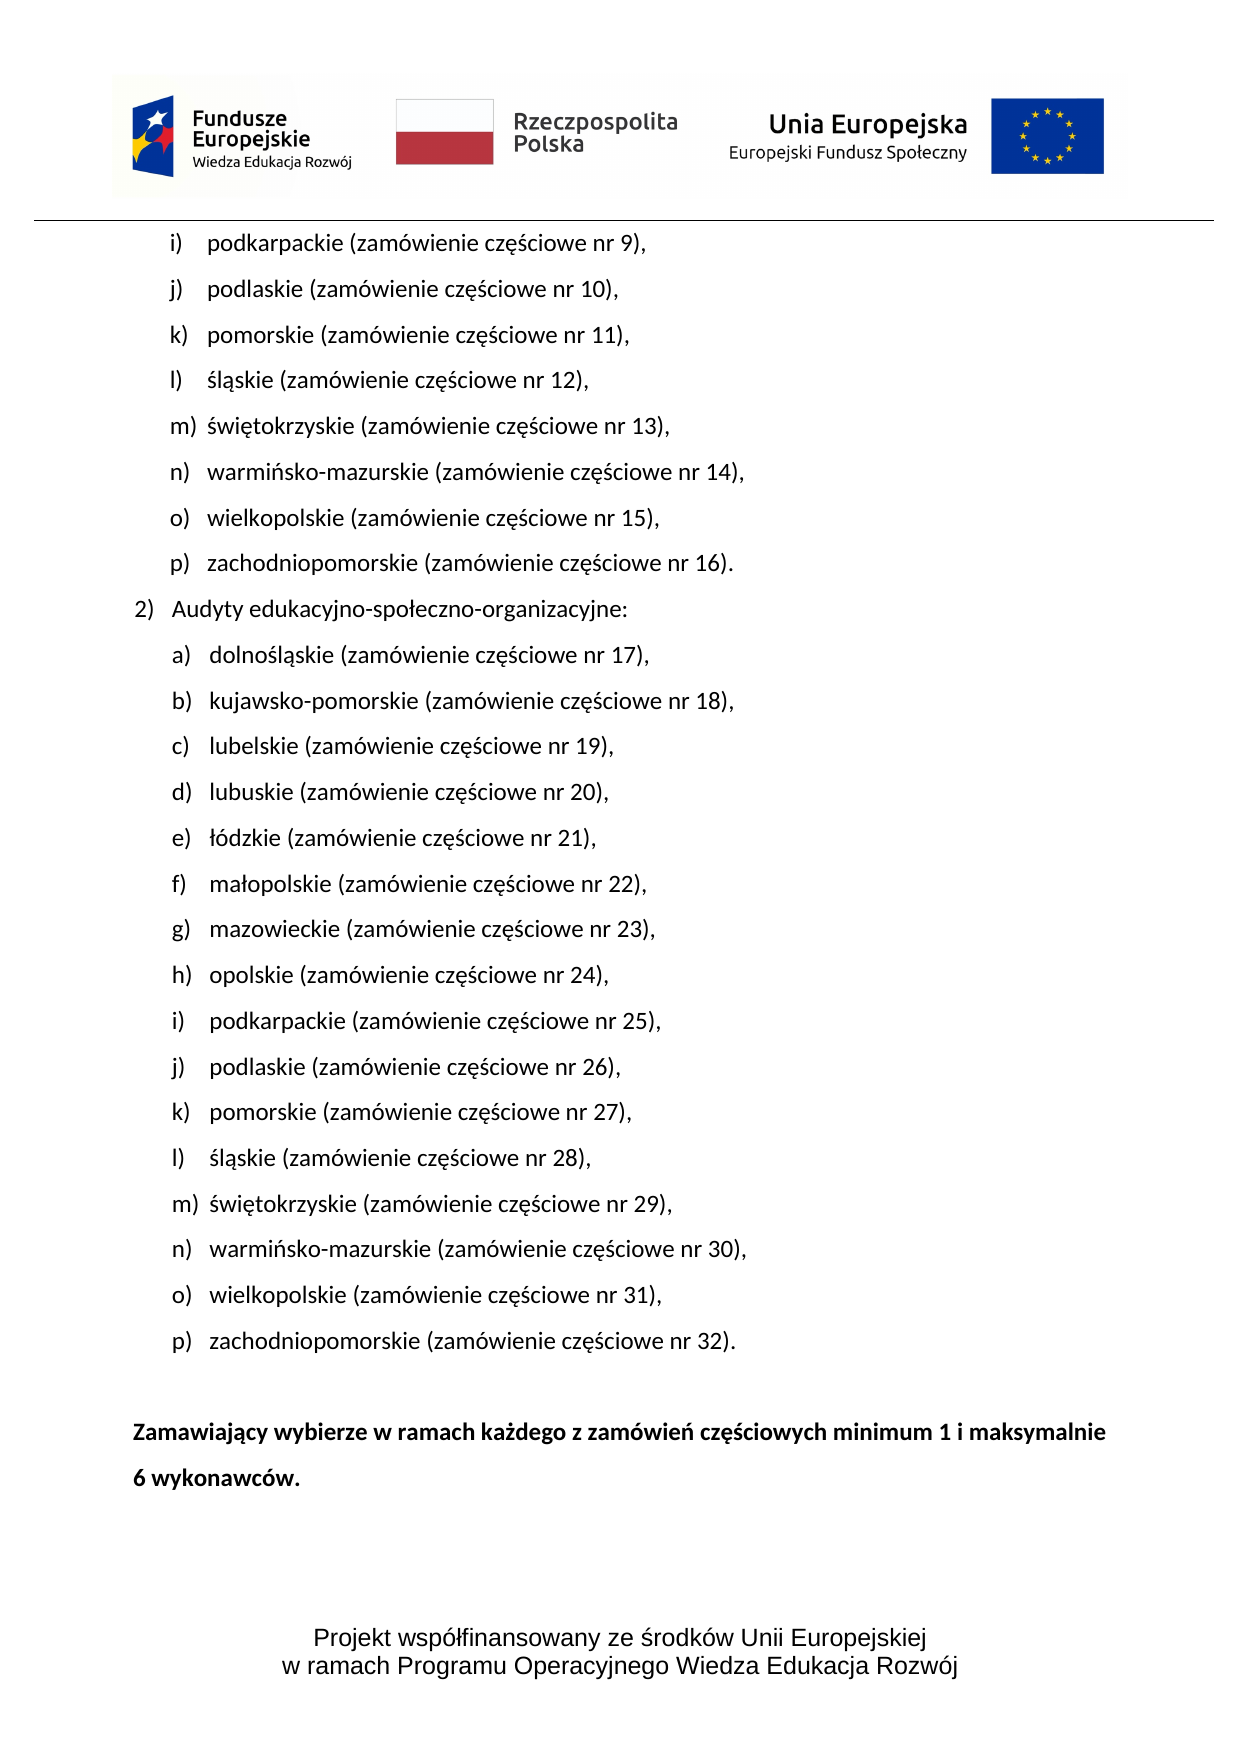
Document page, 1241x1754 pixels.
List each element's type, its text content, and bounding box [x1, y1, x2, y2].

list warmińsko-mazurskie (zamówienie częściowe nr 14), [169, 456, 1181, 487]
list podlaskie (zamówienie częściowe nr 10), [169, 273, 1181, 304]
list świętokrzyskie (zamówienie częściowe nr 29), [172, 1188, 1181, 1218]
list lubuskie (zamówienie częściowe nr 20), [172, 776, 1181, 807]
list kujawsko-pomorskie (zamówienie częściowe nr 18), [172, 685, 1181, 715]
list zachodniopomorskie (zamówienie częściowe nr 16). [169, 548, 1181, 578]
list podkarpackie (zamówienie częściowe nr 9), [169, 227, 1181, 258]
list warmińsko-mazurskie (zamówienie częściowe nr 30), [172, 1233, 1181, 1264]
list świętokrzyskie (zamówienie częściowe nr 13), [169, 410, 1181, 441]
list podlaskie (zamówienie częściowe nr 26), [172, 1051, 1181, 1081]
list lubelskie (zamówienie częściowe nr 19), [172, 731, 1181, 761]
list łódzkie (zamówienie częściowe nr 21), [172, 822, 1181, 852]
list pomorskie (zamówienie częściowe nr 11), [169, 319, 1181, 349]
list dolnośląskie (zamówienie częściowe nr 17), [172, 639, 1181, 669]
list mazowieckie (zamówienie częściowe nr 23), [172, 913, 1181, 944]
list zachodniopomorskie (zamówienie częściowe nr 32). [172, 1325, 1181, 1356]
list śląskie (zamówienie częściowe nr 28), [172, 1142, 1181, 1173]
list podkarpackie (zamówienie częściowe nr 25), [172, 1005, 1181, 1035]
list pomorskie (zamówienie częściowe nr 27), [172, 1096, 1181, 1127]
list wielkopolskie (zamówienie częściowe nr 15), [169, 502, 1181, 532]
list śląskie (zamówienie częściowe nr 12), [169, 365, 1181, 395]
list Audyty edukacyjno-społeczno-organizacyjne: [134, 593, 1181, 624]
list wielkopolskie (zamówienie częściowe nr 31), [172, 1279, 1181, 1310]
text Zamawiający wybierze w ramach każdego z zamówień częściowych minimum 1 i maksymalnie 6 wykonawców. [133, 1416, 1181, 1493]
picture [112, 73, 1129, 199]
list małopolskie (zamówienie częściowe nr 22), [172, 868, 1181, 898]
list opolskie (zamówienie częściowe nr 24), [172, 959, 1181, 990]
